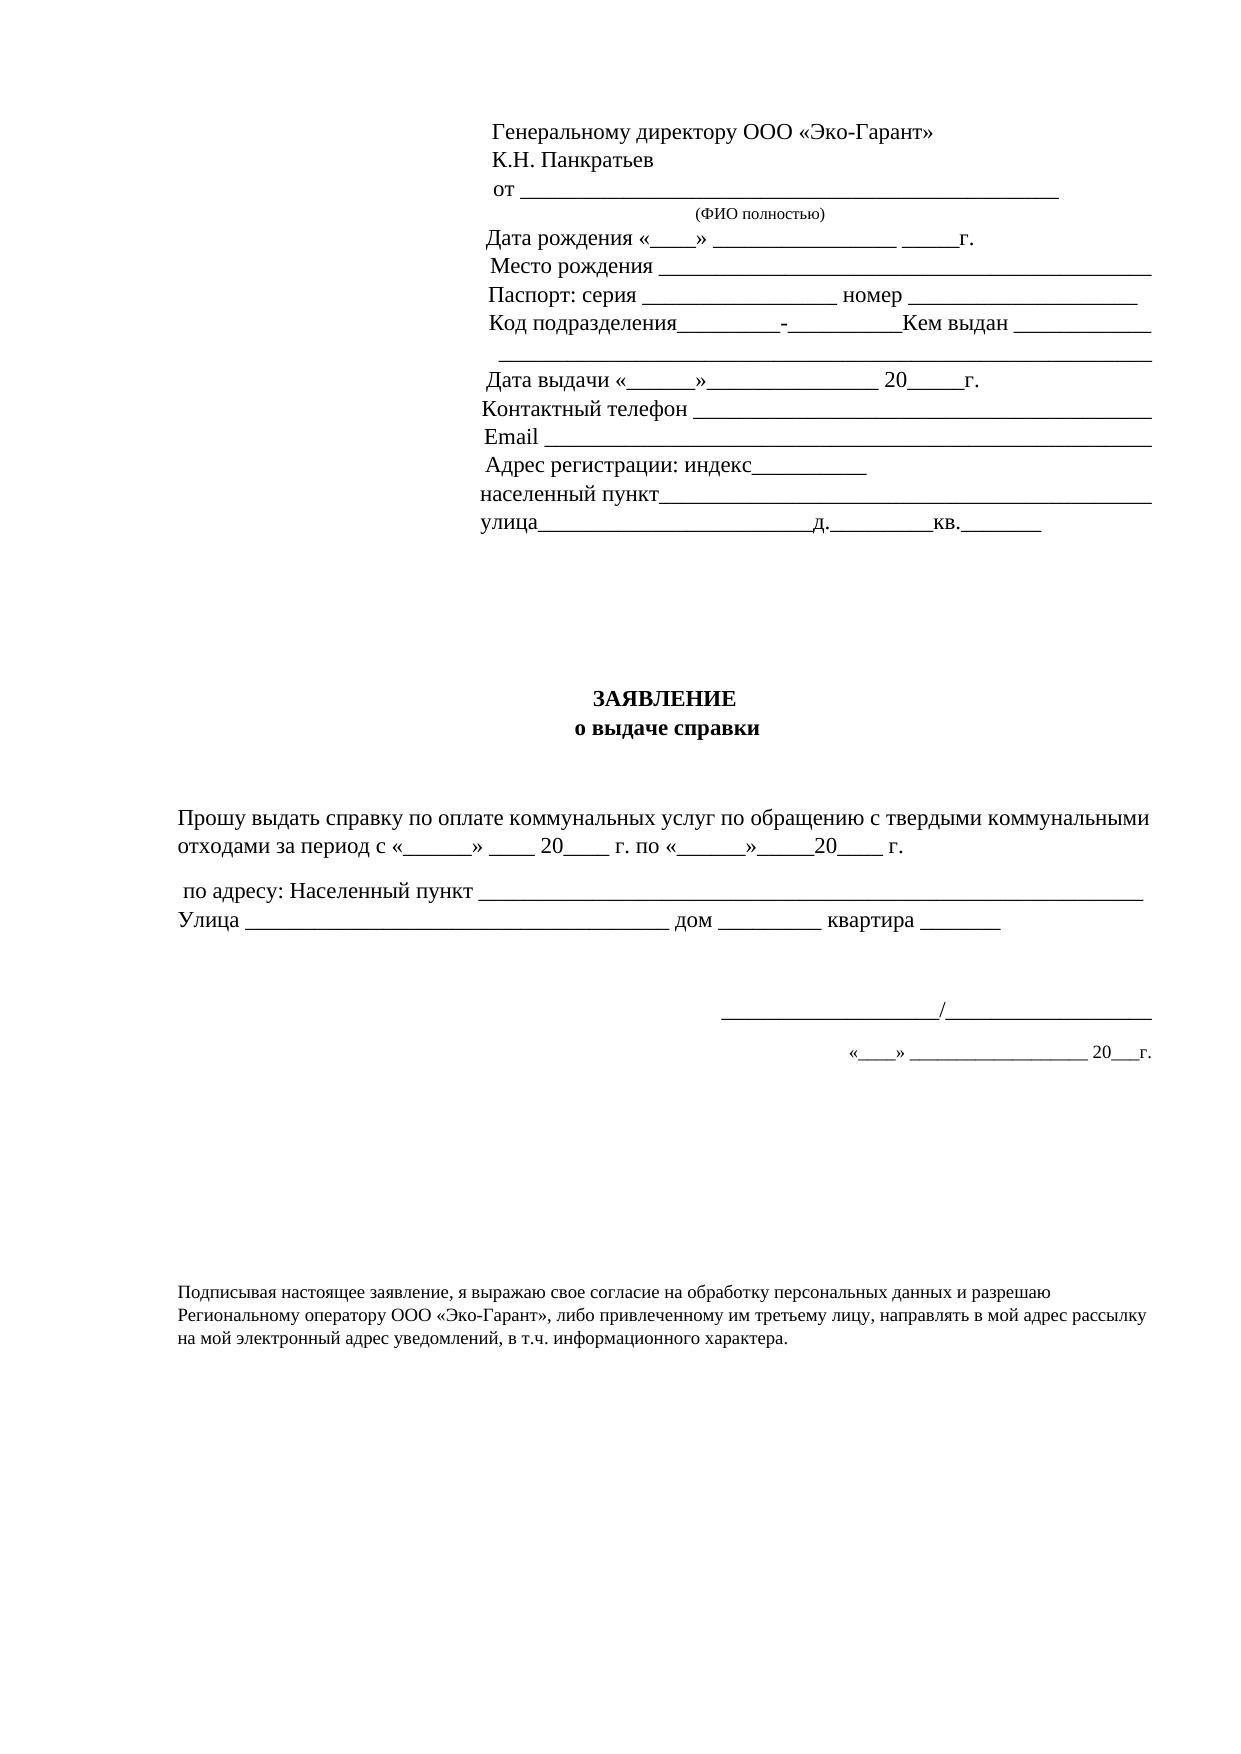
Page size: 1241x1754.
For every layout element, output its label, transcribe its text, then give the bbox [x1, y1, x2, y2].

text улица________________________д._________кв._______ [177, 508, 1152, 535]
text от _______________________________________________ [177, 175, 1152, 201]
text Место рождения ___________________________________________ [177, 252, 1152, 279]
text Генеральному директору ООО «Эко-Гарант» [177, 118, 1152, 144]
text о выдаче справки [177, 714, 1152, 740]
text Дата рождения «____» ________________ _____г. [177, 224, 1152, 250]
text Прошу выдать справку по оплате коммунальных услуг по обращению с твердыми коммунальными отходами за период с «______» ____ 20____ г. по «______»_____20____ г. [177, 804, 1152, 859]
text Адрес регистрации: индекс__________ [177, 452, 1152, 478]
text (ФИО полностью) [177, 203, 1152, 223]
text «____» ___________________ 20___г. [177, 1041, 1152, 1063]
text Код подразделения_________-__________Кем выдан ____________ _________________________________________________________ [177, 309, 1152, 364]
text Email _____________________________________________________ [177, 423, 1152, 449]
text населенный пункт___________________________________________ [177, 480, 1152, 506]
text Подписывая настоящее заявление, я выражаю свое согласие на обработку персональных данных и разрешаю Региональному оператору ООО «Эко-Гарант», либо привлеченному им третьему лицу, направлять в мой адрес рассылку на мой электронный адрес уведомлений, в т.ч. информационного характера. [177, 1281, 1152, 1349]
text по адресу: Населенный пункт __________________________________________________________ Улица _____________________________________ дом _________ квартира _______ [177, 877, 1152, 932]
text К.Н. Панкратьев [177, 147, 1152, 173]
text ___________________/__________________ [177, 996, 1152, 1022]
text ЗАЯВЛЕНИЕ [177, 685, 1152, 712]
text Паспорт: серия _________________ номер ____________________ [177, 281, 1152, 307]
text Контактный телефон ________________________________________ [177, 395, 1152, 421]
text Дата выдачи «______»_______________ 20_____г. [177, 366, 1152, 393]
